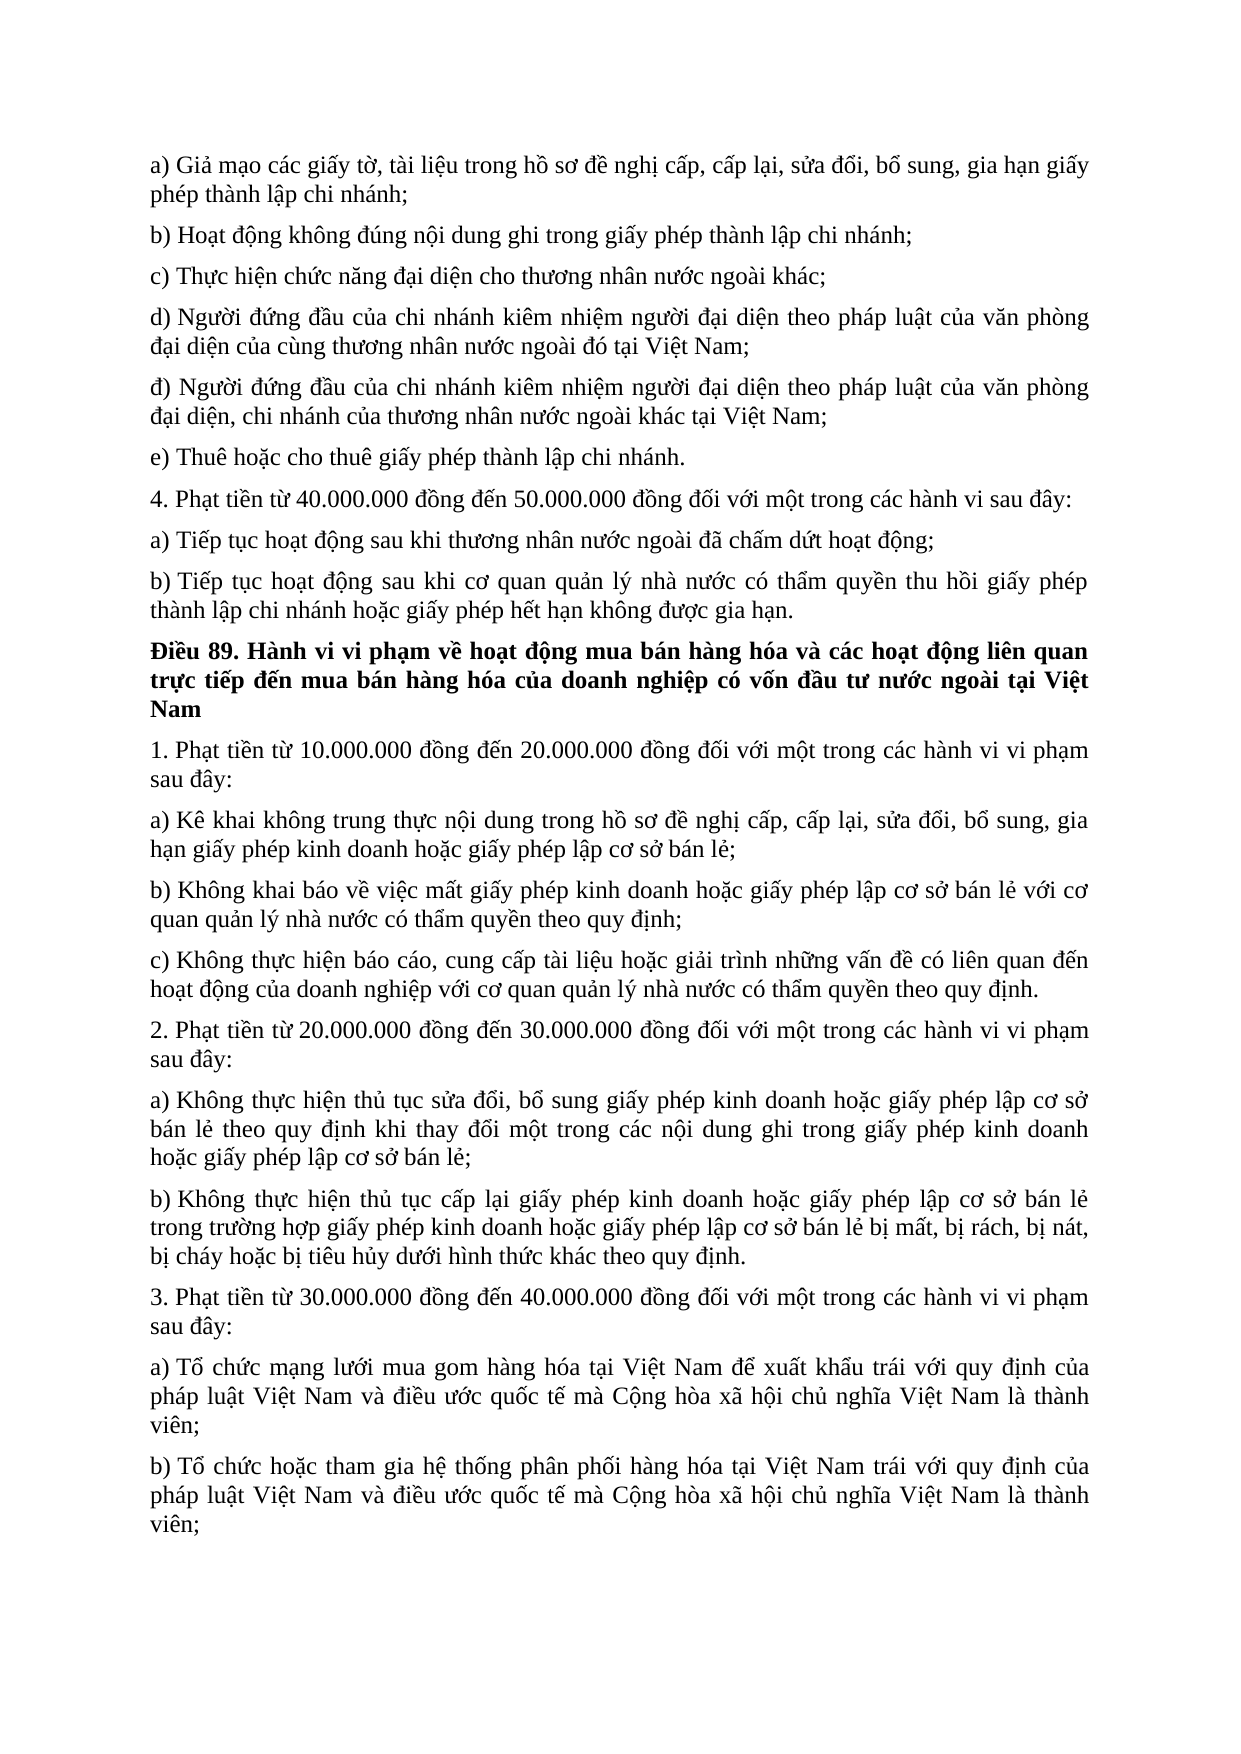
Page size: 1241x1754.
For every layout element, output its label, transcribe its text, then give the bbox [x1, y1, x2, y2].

text b) Tổ chức hoặc tham gia hệ thống phân phối hàng hóa tại Việt Nam trái với quy định của pháp luật Việt Nam và điều ước quốc tế mà Cộng hòa xã hội chủ nghĩa Việt Nam là thành viên; [150, 1451, 1090, 1537]
text đ) Người đứng đầu của chi nhánh kiêm nhiệm người đại diện theo pháp luật của văn phòng đại diện, chi nhánh của thương nhân nước ngoài khác tại Việt Nam; [150, 372, 1090, 430]
text c) Thực hiện chức năng đại diện cho thương nhân nước ngoài khác; [150, 261, 1090, 290]
text b) Tiếp tục hoạt động sau khi cơ quan quản lý nhà nước có thẩm quyền thu hồi giấy phép thành lập chi nhánh hoặc giấy phép hết hạn không được gia hạn. [150, 566, 1090, 624]
text 4. Phạt tiền từ 40.000.000 đồng đến 50.000.000 đồng đối với một trong các hành vi sau đây: [150, 484, 1090, 512]
text d) Người đứng đầu của chi nhánh kiêm nhiệm người đại diện theo pháp luật của văn phòng đại diện của cùng thương nhân nước ngoài đó tại Việt Nam; [150, 302, 1090, 360]
text c) Không thực hiện báo cáo, cung cấp tài liệu hoặc giải trình những vấn đề có liên quan đến hoạt động của doanh nghiệp với cơ quan quản lý nhà nước có thẩm quyền theo quy định. [150, 945, 1090, 1002]
text a) Không thực hiện thủ tục sửa đổi, bổ sung giấy phép kinh doanh hoặc giấy phép lập cơ sở bán lẻ theo quy định khi thay đổi một trong các nội dung ghi trong giấy phép kinh doanh hoặc giấy phép lập cơ sở bán lẻ; [150, 1085, 1090, 1171]
text b) Không khai báo về việc mất giấy phép kinh doanh hoặc giấy phép lập cơ sở bán lẻ với cơ quan quản lý nhà nước có thẩm quyền theo quy định; [150, 875, 1090, 932]
text 2. Phạt tiền từ 20.000.000 đồng đến 30.000.000 đồng đối với một trong các hành vi vi phạm sau đây: [150, 1015, 1090, 1072]
text Điều 89. Hành vi vi phạm về hoạt động mua bán hàng hóa và các hoạt động liên quan trực tiếp đến mua bán hàng hóa của doanh nghiệp có vốn đầu tư nước ngoài tại Việt Nam [150, 636, 1090, 722]
text 3. Phạt tiền từ 30.000.000 đồng đến 40.000.000 đồng đối với một trong các hành vi vi phạm sau đây: [150, 1282, 1090, 1340]
text a) Kê khai không trung thực nội dung trong hồ sơ đề nghị cấp, cấp lại, sửa đổi, bổ sung, gia hạn giấy phép kinh doanh hoặc giấy phép lập cơ sở bán lẻ; [150, 805, 1090, 862]
text a) Tổ chức mạng lưới mua gom hàng hóa tại Việt Nam để xuất khẩu trái với quy định của pháp luật Việt Nam và điều ước quốc tế mà Cộng hòa xã hội chủ nghĩa Việt Nam là thành viên; [150, 1352, 1090, 1439]
text a) Giả mạo các giấy tờ, tài liệu trong hồ sơ đề nghị cấp, cấp lại, sửa đổi, bổ sung, gia hạn giấy phép thành lập chi nhánh; [150, 150, 1090, 207]
text 1. Phạt tiền từ 10.000.000 đồng đến 20.000.000 đồng đối với một trong các hành vi vi phạm sau đây: [150, 735, 1090, 792]
text a) Tiếp tục hoạt động sau khi thương nhân nước ngoài đã chấm dứt hoạt động; [150, 525, 1090, 554]
text b) Hoạt động không đúng nội dung ghi trong giấy phép thành lập chi nhánh; [150, 220, 1090, 249]
text e) Thuê hoặc cho thuê giấy phép thành lập chi nhánh. [150, 442, 1090, 471]
text b) Không thực hiện thủ tục cấp lại giấy phép kinh doanh hoặc giấy phép lập cơ sở bán lẻ trong trường hợp giấy phép kinh doanh hoặc giấy phép lập cơ sở bán lẻ bị mất, bị rách, bị nát, bị cháy hoặc bị tiêu hủy dưới hình thức khác theo quy định. [150, 1184, 1090, 1270]
